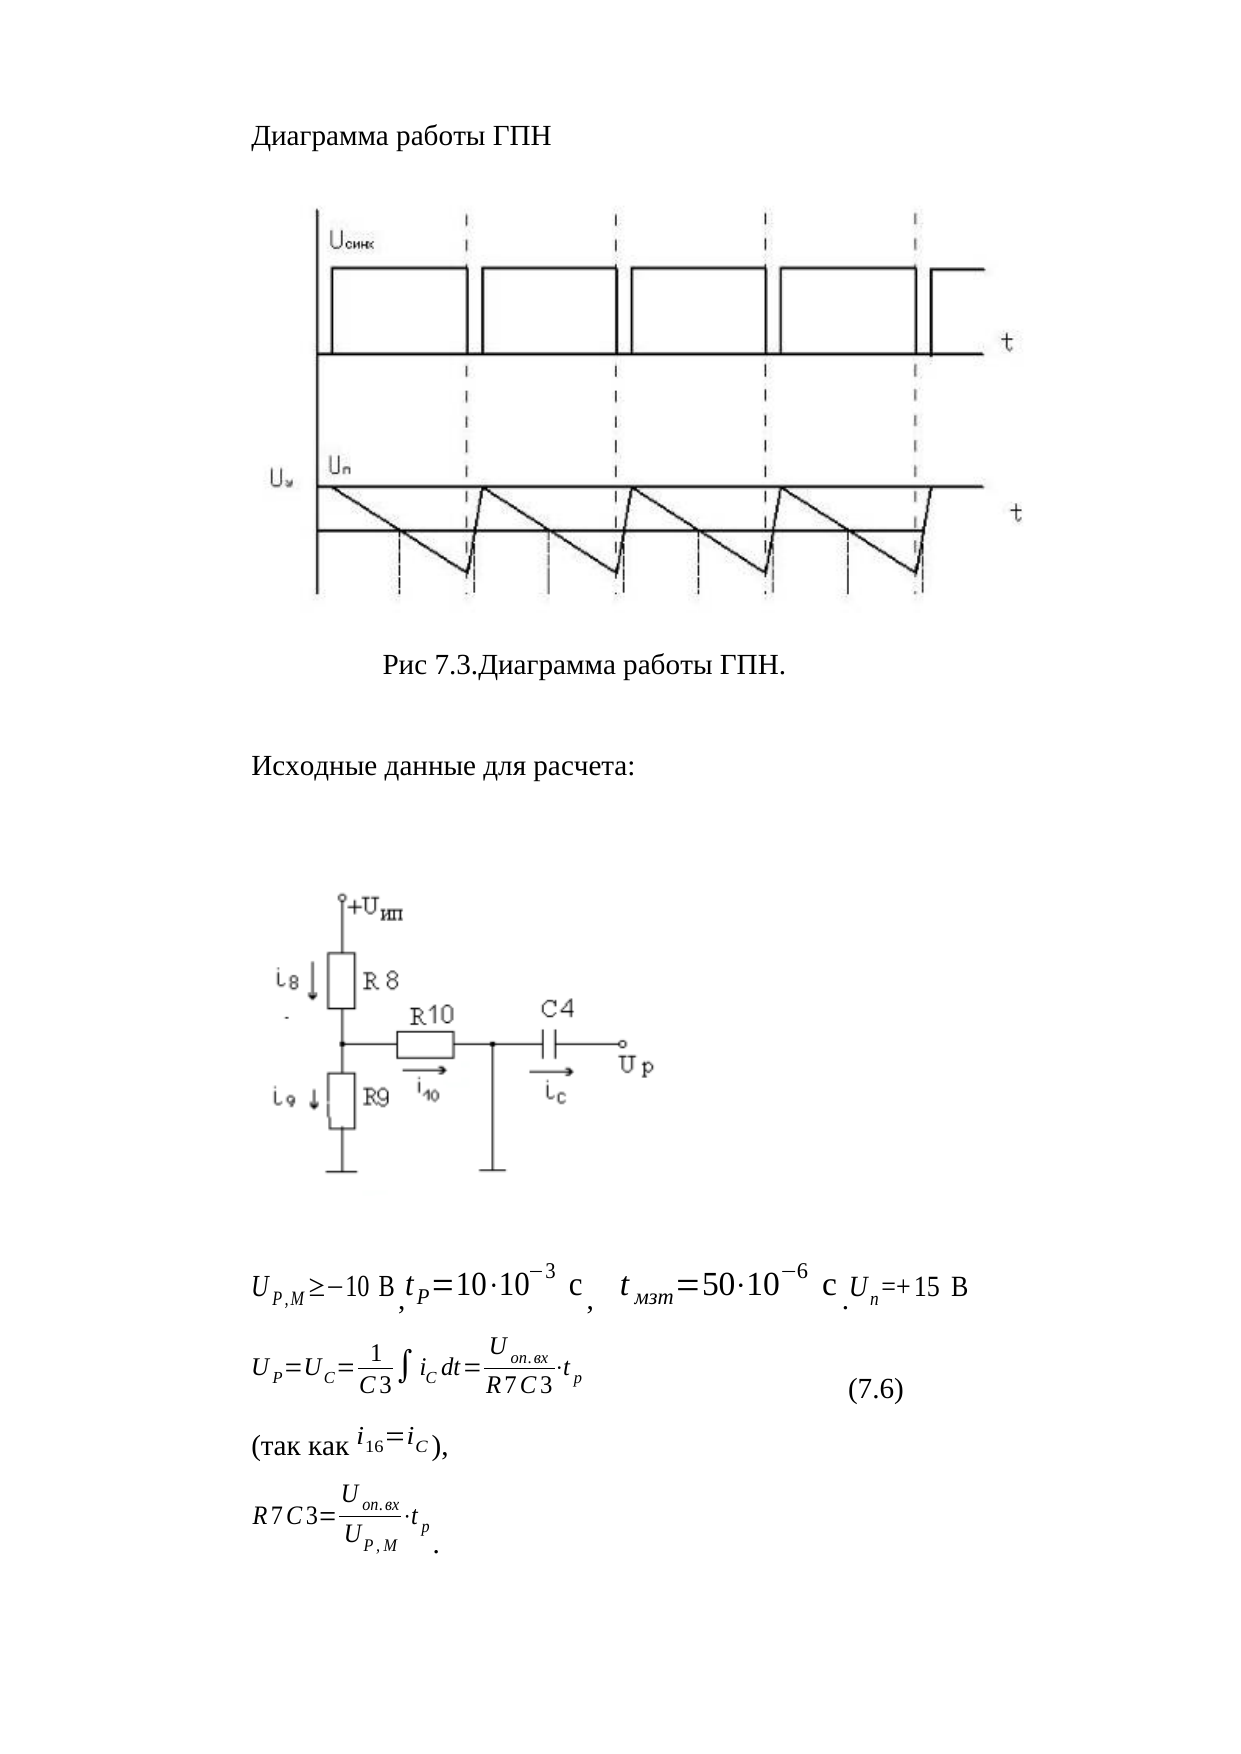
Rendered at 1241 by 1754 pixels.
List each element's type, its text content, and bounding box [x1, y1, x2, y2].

text (7.6) [177, 1333, 1152, 1405]
text ,, . [177, 1260, 1152, 1316]
text (так как ), [177, 1421, 1152, 1462]
text Исходные данные для расчета: [177, 748, 1152, 781]
text Рис 7.3.Диаграмма работы ГПН. [177, 647, 1152, 681]
text . [177, 1479, 1152, 1560]
text Диаграмма работы ГПН [177, 118, 1152, 152]
